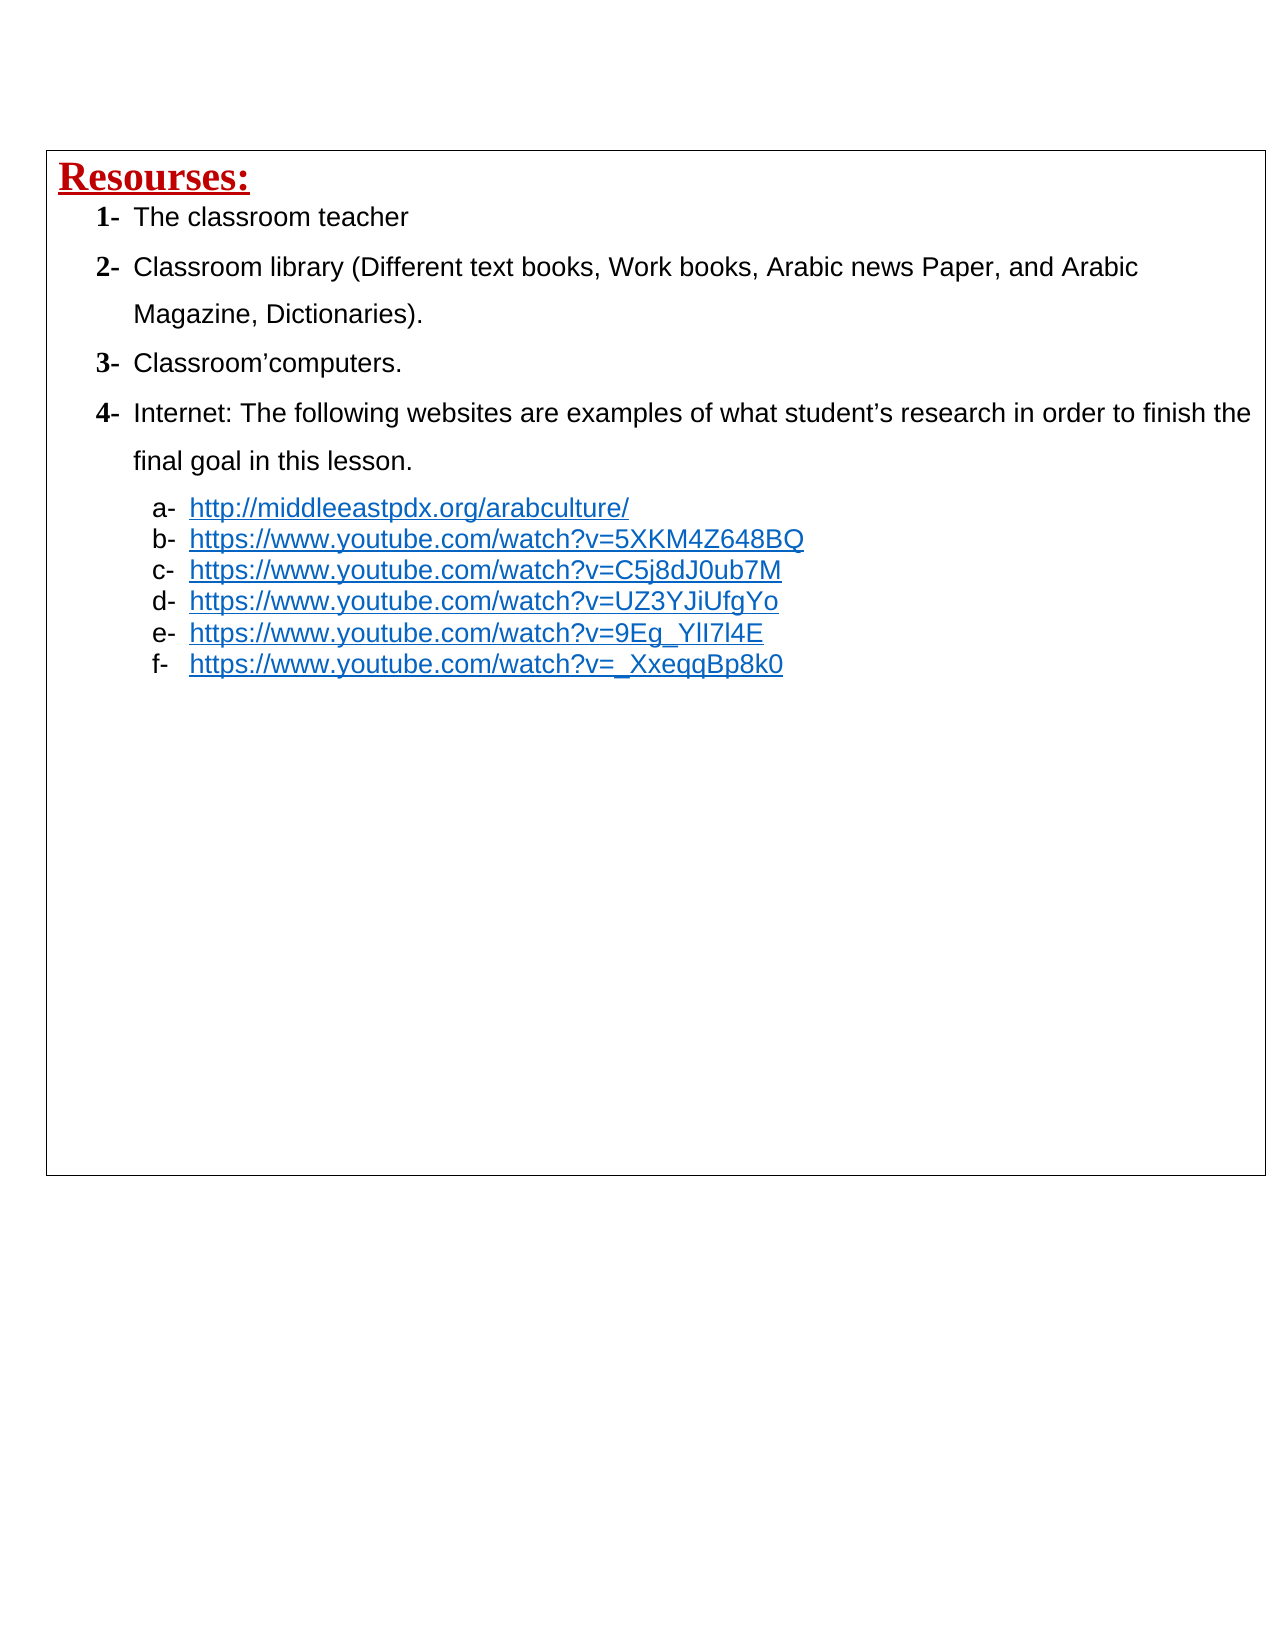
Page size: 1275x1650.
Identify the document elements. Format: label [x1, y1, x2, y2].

table_cell [47, 151, 1265, 1175]
